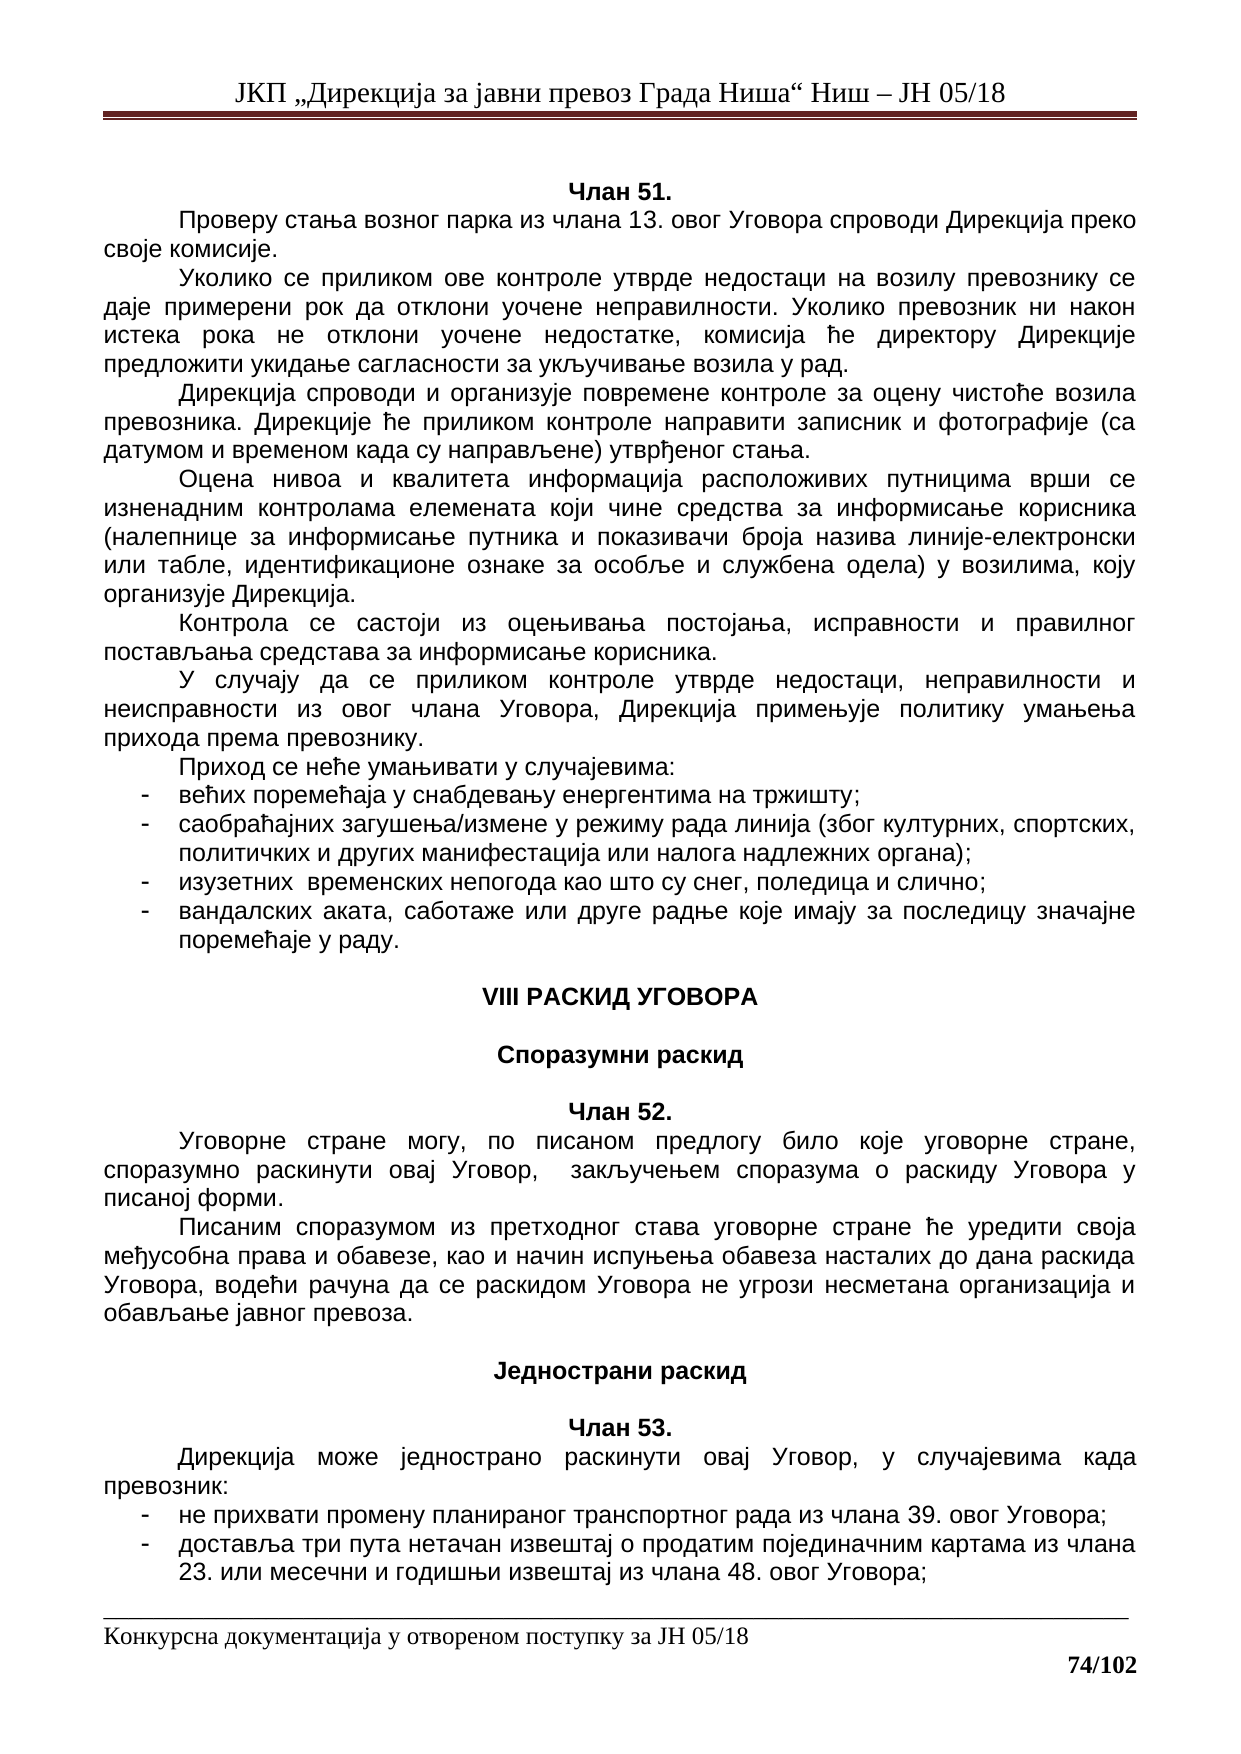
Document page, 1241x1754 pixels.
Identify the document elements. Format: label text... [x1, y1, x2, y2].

text У случају да се приликом контроле утврде недостаци, неправилности и неисправности из овог члана Уговора, Дирекција примењује политику умањења прихода према превознику. [103, 666, 1137, 752]
text VIII РАСКИД УГОВОРА [103, 982, 1137, 1011]
text Писаним споразумом из претходног става уговорне стране ће уредити своја међусобна права и обавезе, као и начин испуњења обавеза насталих до дана раскида Уговора, водећи рачуна да се раскидом Уговора не угрози несметана организација и обављање јавног превоза. [103, 1212, 1137, 1327]
text Уколико се приликом ове контроле утврде недостаци на возилу превознику се даје примерени рок да отклони уочене неправилности. Уколико превозник ни након истека рока не отклони уочене недостатке, комисија ће директору Дирекције предложити укидање сагласности за укључивање возила у рад. [103, 263, 1137, 378]
text Споразумни раскид [103, 1040, 1137, 1068]
text Једнострани раскид [103, 1356, 1137, 1385]
text Оцена нивоа и квалитета информација расположивих путницима врши се изненадним контролама елемената који чине средства за информисање корисника (налепнице за информисање путника и показивачи броја назива линије-електронски или табле, идентификационе ознаке за особље и службена одела) у возилима, коју организује Дирекција. [103, 464, 1137, 608]
text Члан 53. [103, 1413, 1137, 1442]
text Приход се неће умањивати у случајевима: [103, 752, 1137, 781]
text Дирекција спроводи и организује повремене контроле за оцену чистоће возила превозника. Дирекције ће приликом контроле направити записник и фотографије (са датумом и временом када су направљене) утврђеног стања. [103, 378, 1137, 464]
list саобраћајних загушења/измене у режиму рада линија (због културних, спортских, политичких и других манифестација или налога надлежних органа); [141, 809, 1137, 867]
text Проверу стања возног парка из члана 13. овог Уговора спроводи Дирекција преко своје комисије. [103, 206, 1137, 263]
text Контрола се састоји из оцењивања постојања, исправности и правилног постављања средстава за информисање корисника. [103, 608, 1137, 666]
list доставља три пута нетачан извештај о продатим појединачним картама из члана 23. или месечни и годишњи извештај из члана 48. овог Уговора; [141, 1528, 1137, 1586]
list изузетних временских непогода као што су снег, поледица и слично; [141, 867, 1137, 896]
text Уговорне стране могу, по писаном предлогу било које уговорне стране, споразумно раскинути овај Уговор, закључењем споразума о раскиду Уговора у писаној форми. [103, 1126, 1137, 1212]
text Члан 51. [103, 177, 1137, 206]
list већих поремећаја у снабдевању енергентима на тржишту; [141, 781, 1137, 809]
text Члан 52. [103, 1097, 1137, 1126]
list не прихвати промену планираног транспортног рада из члана 39. овог Уговора; [141, 1500, 1137, 1528]
text Дирекција може једнострано раскинути овај Уговор, у случајевима када превозник: [103, 1442, 1137, 1500]
list вандалских аката, саботаже или друге радње које имају за последицу значајне поремећаје у раду. [141, 896, 1137, 953]
